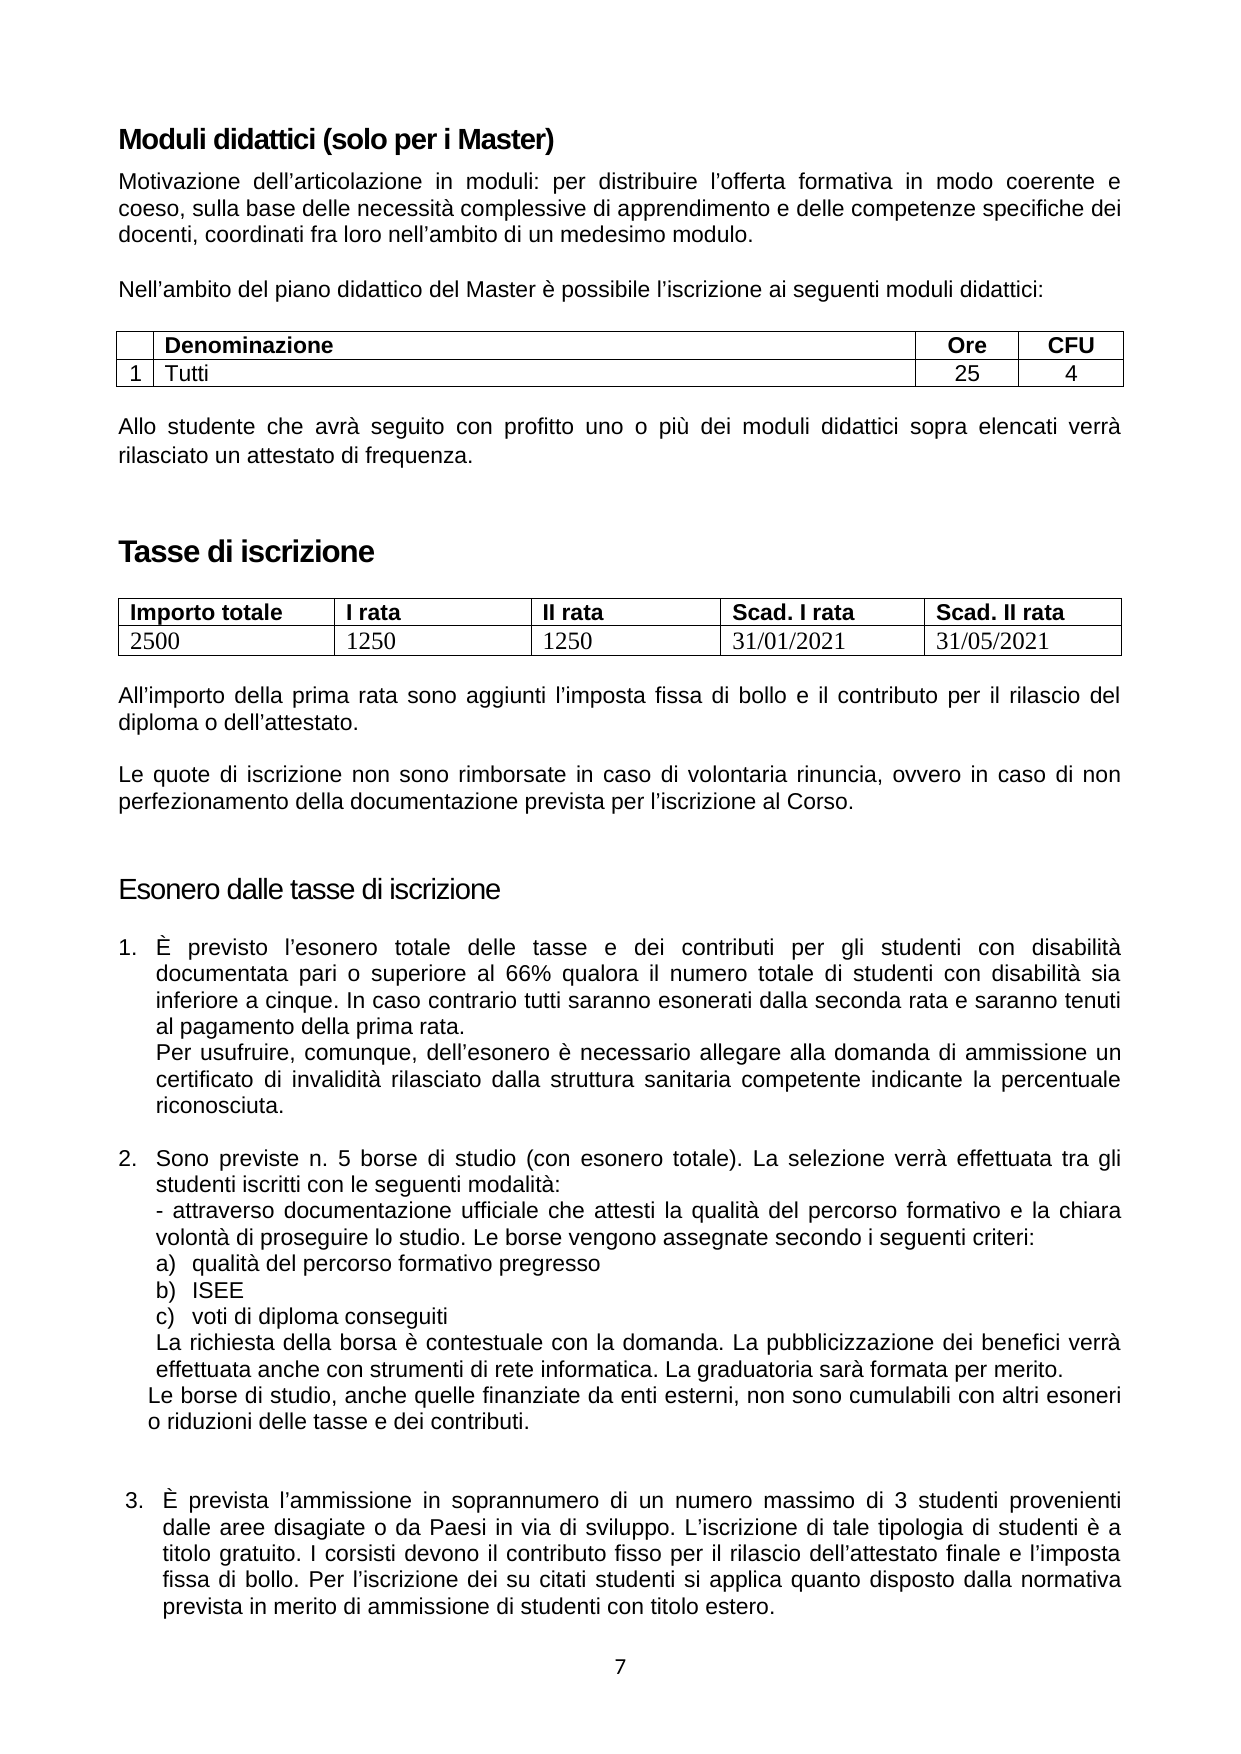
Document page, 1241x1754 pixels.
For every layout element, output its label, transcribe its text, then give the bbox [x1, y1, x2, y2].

table_cell 1250 [335, 626, 531, 655]
table_cell 1250 [532, 626, 720, 655]
table_header Denominazione [154, 332, 915, 358]
list È previsto l’esonero totale delle tasse e dei contributi per gli studenti con disabilità documentata pari o superiore al 66% qualora il numero totale di studenti con disabilità sia inferiore a cinque. In caso contrario tutti saranno esonerati dalla seconda rata e saranno tenuti al pagamento della prima rata. [118, 934, 1122, 1039]
table_header I rata [335, 599, 531, 625]
text - attraverso documentazione ufficiale che attesti la qualità del percorso formativo e la chiara volontà di proseguire lo studio. Le borse vengono assegnate secondo i seguenti criteri: [156, 1197, 1122, 1250]
text La richiesta della borsa è contestuale con la domanda. La pubblicizzazione dei benefici verrà effettuata anche con strumenti di rete informatica. La graduatoria sarà formata per merito. [156, 1329, 1122, 1382]
title Esonero dalle tasse di iscrizione [118, 872, 1122, 905]
text Per usufruire, comunque, dell’esonero è necessario allegare alla domanda di ammissione un certificato di invalidità rilasciato dalla struttura sanitaria competente indicante la percentuale riconosciuta. [156, 1039, 1122, 1118]
table_header Scad. II rata [925, 599, 1121, 625]
table_cell 4 [1019, 360, 1123, 386]
table_cell 25 [916, 360, 1018, 386]
table_header II rata [532, 599, 720, 625]
table_cell 2500 [119, 626, 334, 655]
title Tasse di iscrizione [118, 533, 1122, 569]
table_header Importo totale [119, 599, 334, 625]
text Nell’ambito del piano didattico del Master è possibile l’iscrizione ai seguenti moduli didattici: [118, 276, 1122, 302]
table_cell Tutti [154, 360, 915, 386]
text Motivazione dell’articolazione in moduli: per distribuire l’offerta formativa in modo coerente e coeso, sulla base delle necessità complessive di apprendimento e delle competenze specifiche dei docenti, coordinati fra loro nell’ambito di un medesimo modulo. [118, 168, 1122, 247]
table_header Scad. I rata [721, 599, 924, 625]
table_header [117, 332, 153, 358]
text a) qualità del percorso formativo pregresso [156, 1250, 1122, 1277]
text b) ISEE [156, 1277, 1122, 1303]
text All’importo della prima rata sono aggiunti l’imposta fissa di bollo e il contributo per il rilascio del diploma o dell’attestato. [118, 682, 1122, 735]
text Le borse di studio, anche quelle finanziate da enti esterni, non sono cumulabili con altri esoneri o riduzioni delle tasse e dei contributi. [148, 1382, 1122, 1435]
title Moduli didattici (solo per i Master) [118, 122, 1122, 156]
text Allo studente che avrà seguito con profitto uno o più dei moduli didattici sopra elencati verrà rilasciato un attestato di frequenza. [118, 413, 1122, 468]
text Le quote di iscrizione non sono rimborsate in caso di volontaria rinuncia, ovvero in caso di non perfezionamento della documentazione prevista per l’iscrizione al Corso. [118, 761, 1122, 814]
text c) voti di diploma conseguiti [156, 1303, 1122, 1329]
table_cell 31/05/2021 [925, 626, 1121, 655]
list È prevista l’ammissione in soprannumero di un numero massimo di 3 studenti provenienti dalle aree disagiate o da Paesi in via di sviluppo. L’iscrizione di tale tipologia di studenti è a titolo gratuito. I corsisti devono il contributo fisso per il rilascio dell’attestato finale e l’imposta fissa di bollo. Per l’iscrizione dei su citati studenti si applica quanto disposto dalla normativa prevista in merito di ammissione di studenti con titolo estero. [125, 1487, 1122, 1619]
list Sono previste n. 5 borse di studio (con esonero totale). La selezione verrà effettuata tra gli studenti iscritti con le seguenti modalità: [118, 1145, 1122, 1197]
table_cell 31/01/2021 [721, 626, 924, 655]
table_header CFU [1019, 332, 1123, 358]
table_cell 1 [117, 360, 153, 386]
table_header Ore [916, 332, 1018, 358]
